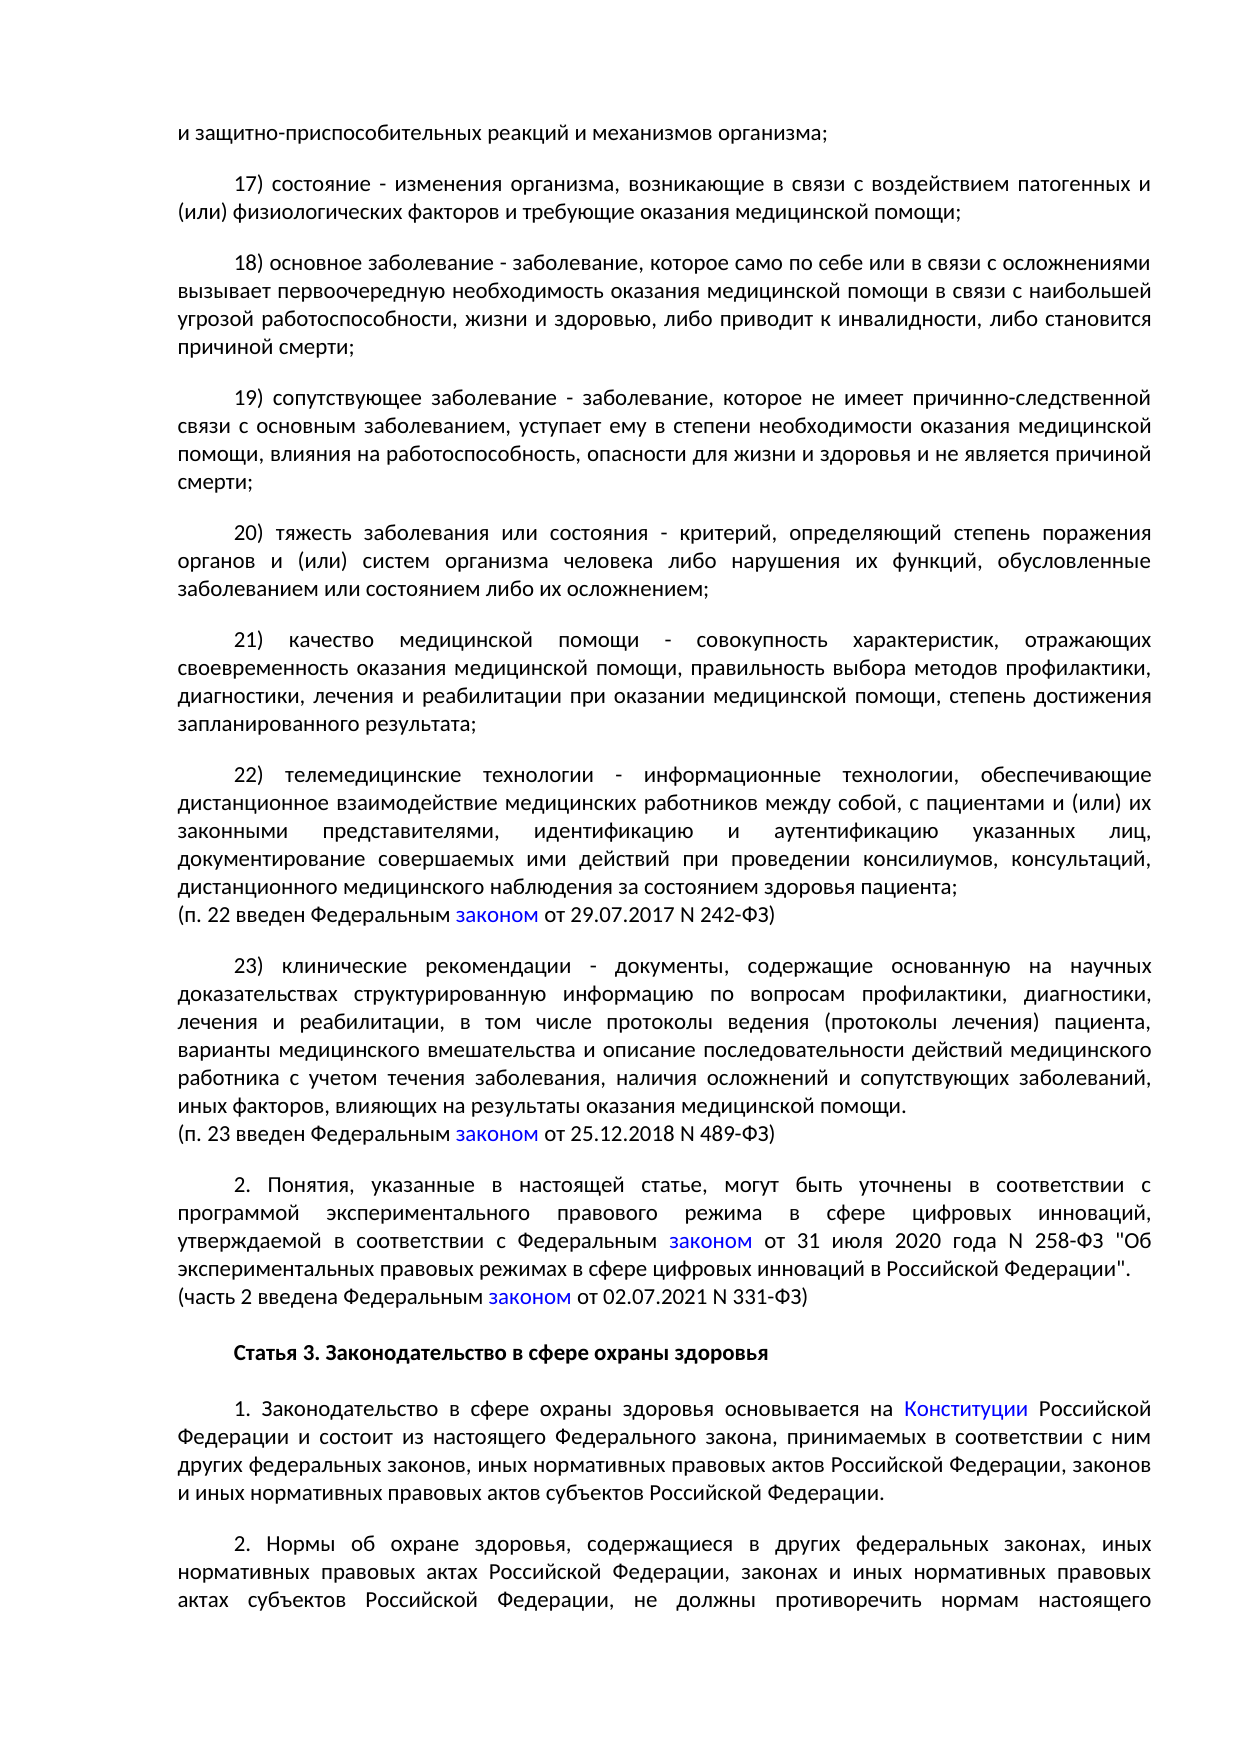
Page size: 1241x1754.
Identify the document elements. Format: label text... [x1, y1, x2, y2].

text 23) клинические рекомендации - документы, содержащие основанную на научных доказательствах структурированную информацию по вопросам профилактики, диагностики, лечения и реабилитации, в том числе протоколы ведения (протоколы лечения) пациента, варианты медицинского вмешательства и описание последовательности действий медицинского работника с учетом течения заболевания, наличия осложнений и сопутствующих заболеваний, иных факторов, влияющих на результаты оказания медицинской помощи. [177, 951, 1152, 1119]
text (п. 23 введен Федеральным законом от 25.12.2018 N 489-ФЗ) [177, 1119, 1152, 1147]
text 21) качество медицинской помощи - совокупность характеристик, отражающих своевременность оказания медицинской помощи, правильность выбора методов профилактики, диагностики, лечения и реабилитации при оказании медицинской помощи, степень достижения запланированного результата; [177, 625, 1152, 737]
text 22) телемедицинские технологии - информационные технологии, обеспечивающие дистанционное взаимодействие медицинских работников между собой, с пациентами и (или) их законными представителями, идентификацию и аутентификацию указанных лиц, документирование совершаемых ими действий при проведении консилиумов, консультаций, дистанционного медицинского наблюдения за состоянием здоровья пациента; [177, 760, 1152, 900]
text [177, 1529, 1152, 1613]
text 18) основное заболевание - заболевание, которое само по себе или в связи с осложнениями вызывает первоочередную необходимость оказания медицинской помощи в связи с наибольшей угрозой работоспособности, жизни и здоровью, либо приводит к инвалидности, либо становится причиной смерти; [177, 248, 1152, 360]
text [177, 118, 1152, 146]
text 20) тяжесть заболевания или состояния - критерий, определяющий степень поражения органов и (или) систем организма человека либо нарушения их функций, обусловленные заболеванием или состоянием либо их осложнением; [177, 518, 1152, 602]
text 1. Законодательство в сфере охраны здоровья основывается на Конституции Российской Федерации и состоит из настоящего Федерального закона, принимаемых в соответствии с ним других федеральных законов, иных нормативных правовых актов Российской Федерации, законов и иных нормативных правовых актов субъектов Российской Федерации. [177, 1394, 1152, 1506]
text (часть 2 введена Федеральным законом от 02.07.2021 N 331-ФЗ) [177, 1282, 1152, 1310]
text 19) сопутствующее заболевание - заболевание, которое не имеет причинно-следственной связи с основным заболеванием, уступает ему в степени необходимости оказания медицинской помощи, влияния на работоспособность, опасности для жизни и здоровья и не является причиной смерти; [177, 383, 1152, 495]
text 2. Понятия, указанные в настоящей статье, могут быть уточнены в соответствии с программой экспериментального правового режима в сфере цифровых инноваций, утверждаемой в соответствии с Федеральным законом от 31 июля 2020 года N 258-ФЗ "Об экспериментальных правовых режимах в сфере цифровых инноваций в Российской Федерации". [177, 1170, 1152, 1282]
title Статья 3. Законодательство в сфере охраны здоровья [177, 1338, 1152, 1366]
text 17) состояние - изменения организма, возникающие в связи с воздействием патогенных и (или) физиологических факторов и требующие оказания медицинской помощи; [177, 169, 1152, 225]
text (п. 22 введен Федеральным законом от 29.07.2017 N 242-ФЗ) [177, 900, 1152, 928]
